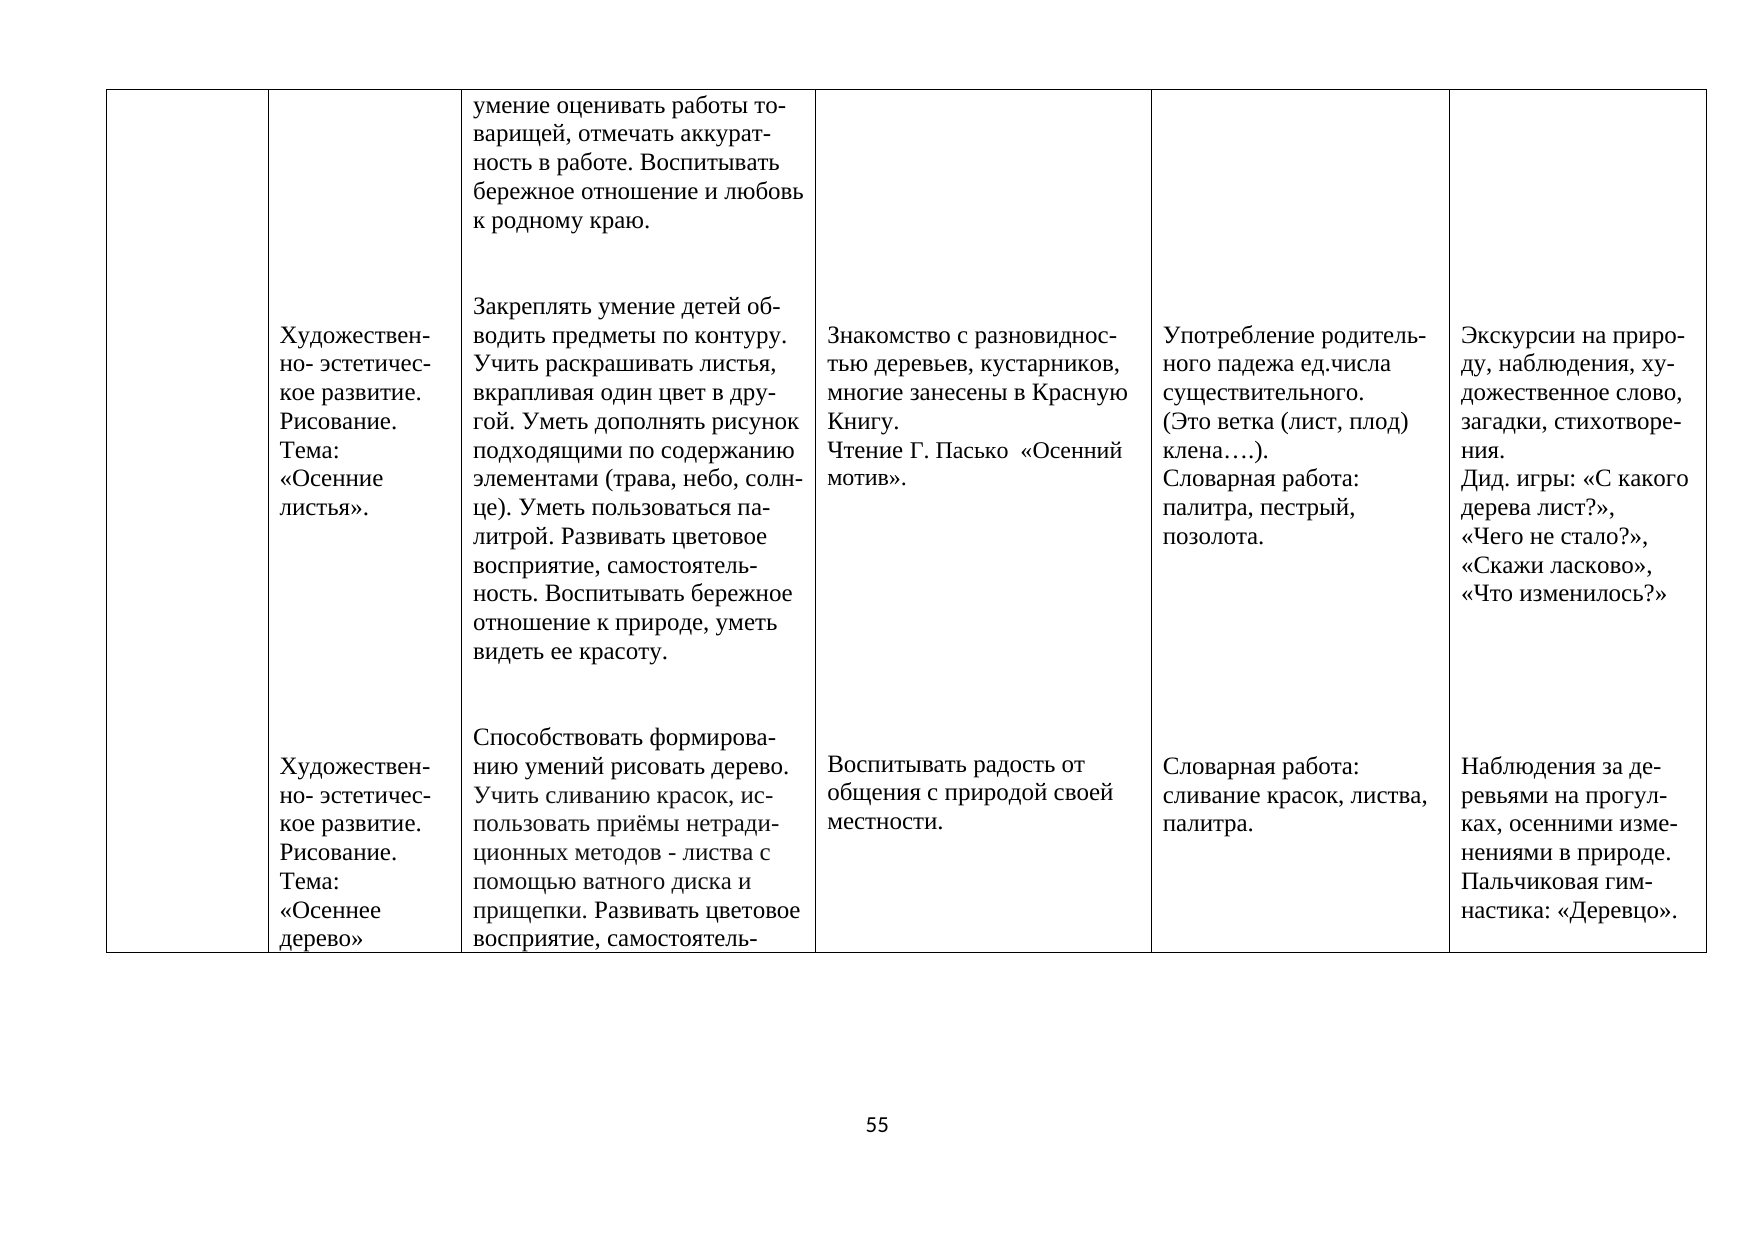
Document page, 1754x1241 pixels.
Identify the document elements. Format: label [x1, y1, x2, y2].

table_cell [816, 90, 1151, 952]
table_cell [1152, 90, 1449, 952]
table_cell [462, 90, 815, 952]
table_cell [107, 90, 268, 952]
table_cell [269, 90, 461, 952]
table_cell [1450, 90, 1706, 952]
